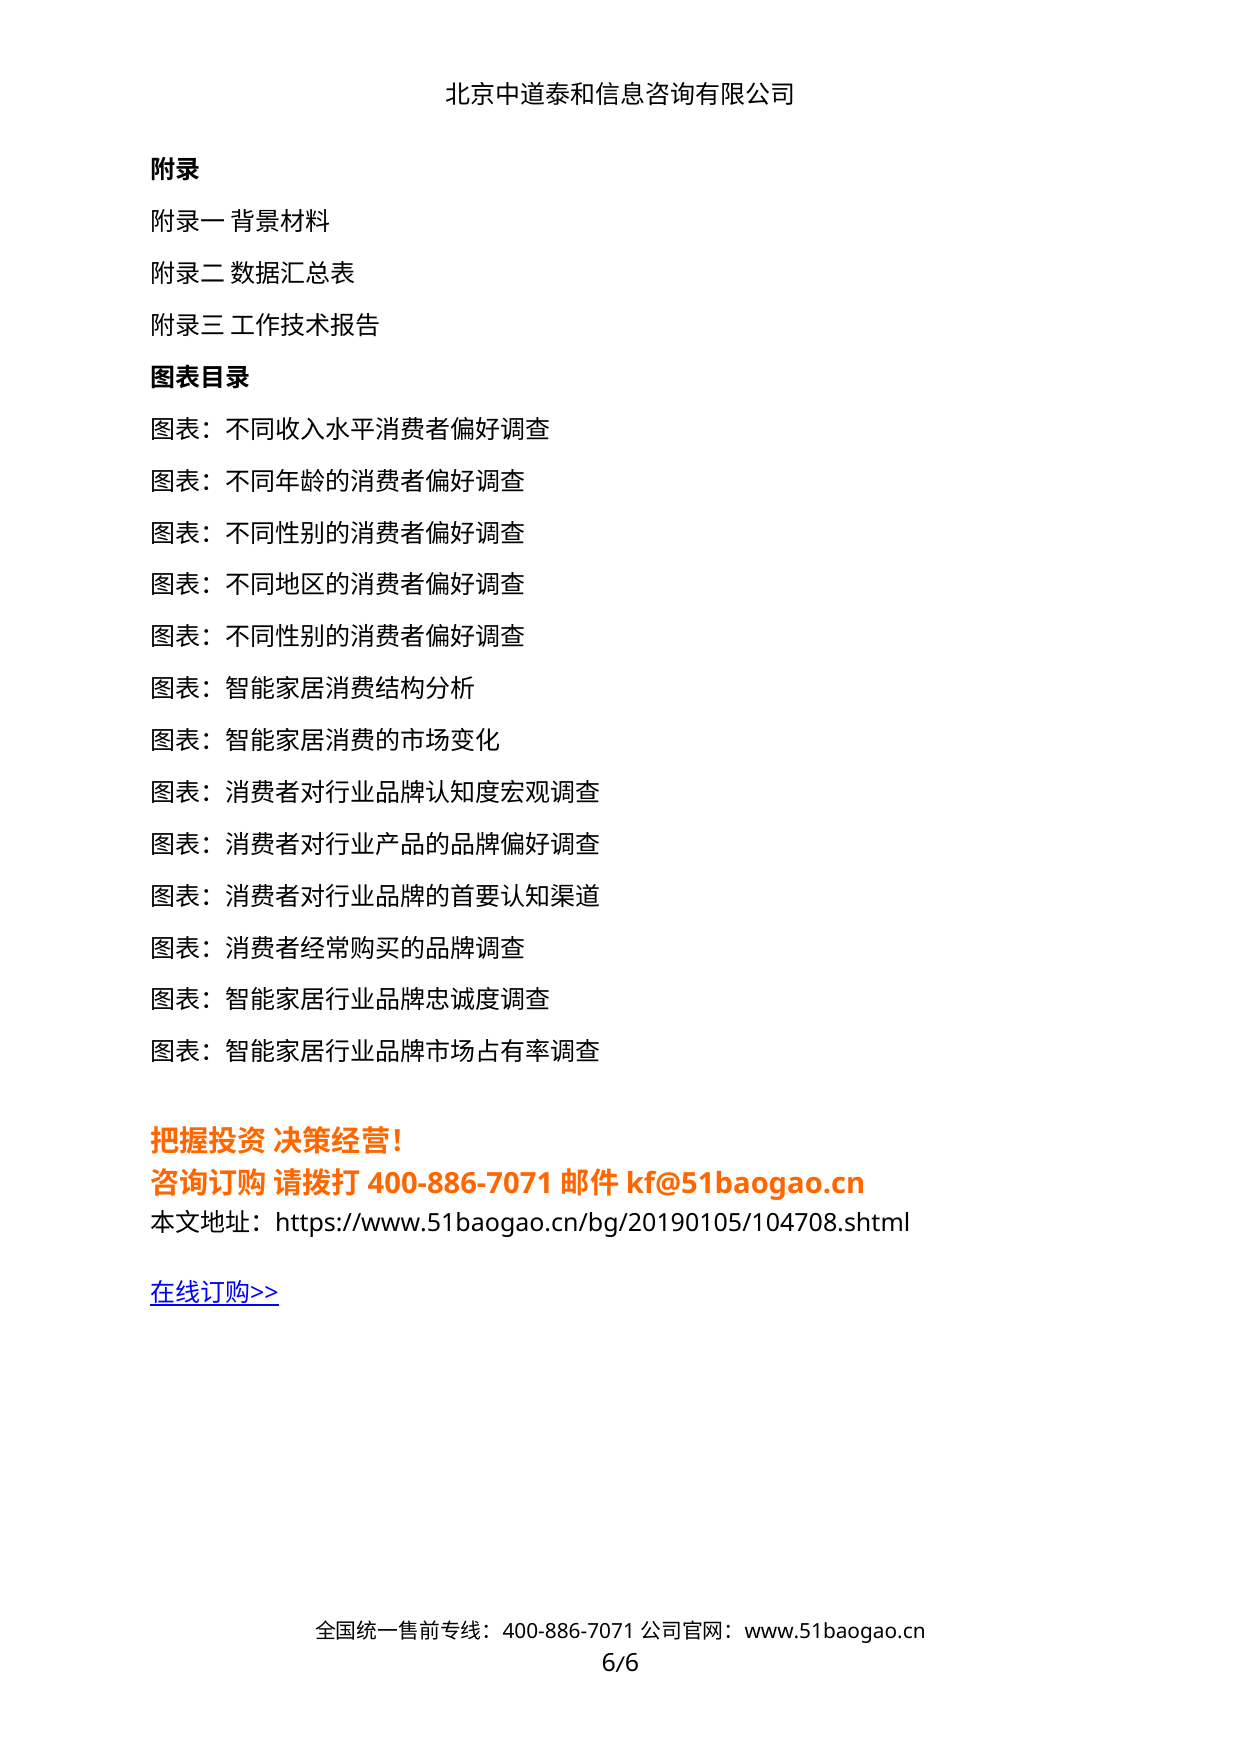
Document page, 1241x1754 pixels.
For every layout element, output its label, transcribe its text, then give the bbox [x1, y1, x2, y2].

text 图表：不同收入水平消费者偏好调查 [150, 409, 1090, 446]
text 图表：消费者经常购买的品牌调查 [150, 928, 1090, 964]
text 图表：不同性别的消费者偏好调查 [150, 617, 1090, 653]
text 图表：不同地区的消费者偏好调查 [150, 565, 1090, 601]
text 图表：消费者对行业品牌认知度宏观调查 [150, 772, 1090, 809]
text 把握投资 决策经营！咨询订购 请拨打 400-886-7071 邮件 kf@51baogao.cn本文地址：https://www.51baogao.cn/bg/20190105/104708.shtml [150, 1084, 1090, 1239]
text 附录一 背景材料 [150, 202, 1090, 238]
text 附录三 工作技术报告 [150, 306, 1090, 342]
text 附录 [150, 150, 1090, 186]
text 图表：智能家居消费结构分析 [150, 669, 1090, 705]
text 图表：消费者对行业品牌的首要认知渠道 [150, 876, 1090, 912]
text 图表：消费者对行业产品的品牌偏好调查 [150, 824, 1090, 861]
text 在线订购>> [150, 1239, 1090, 1309]
text 附录二 数据汇总表 [150, 254, 1090, 290]
text 图表：不同性别的消费者偏好调查 [150, 513, 1090, 549]
text 图表：智能家居行业品牌市场占有率调查 [150, 1032, 1090, 1068]
text 图表目录 [150, 357, 1090, 394]
text 图表：不同年龄的消费者偏好调查 [150, 461, 1090, 497]
text 图表：智能家居消费的市场变化 [150, 721, 1090, 757]
text 图表：智能家居行业品牌忠诚度调查 [150, 980, 1090, 1016]
